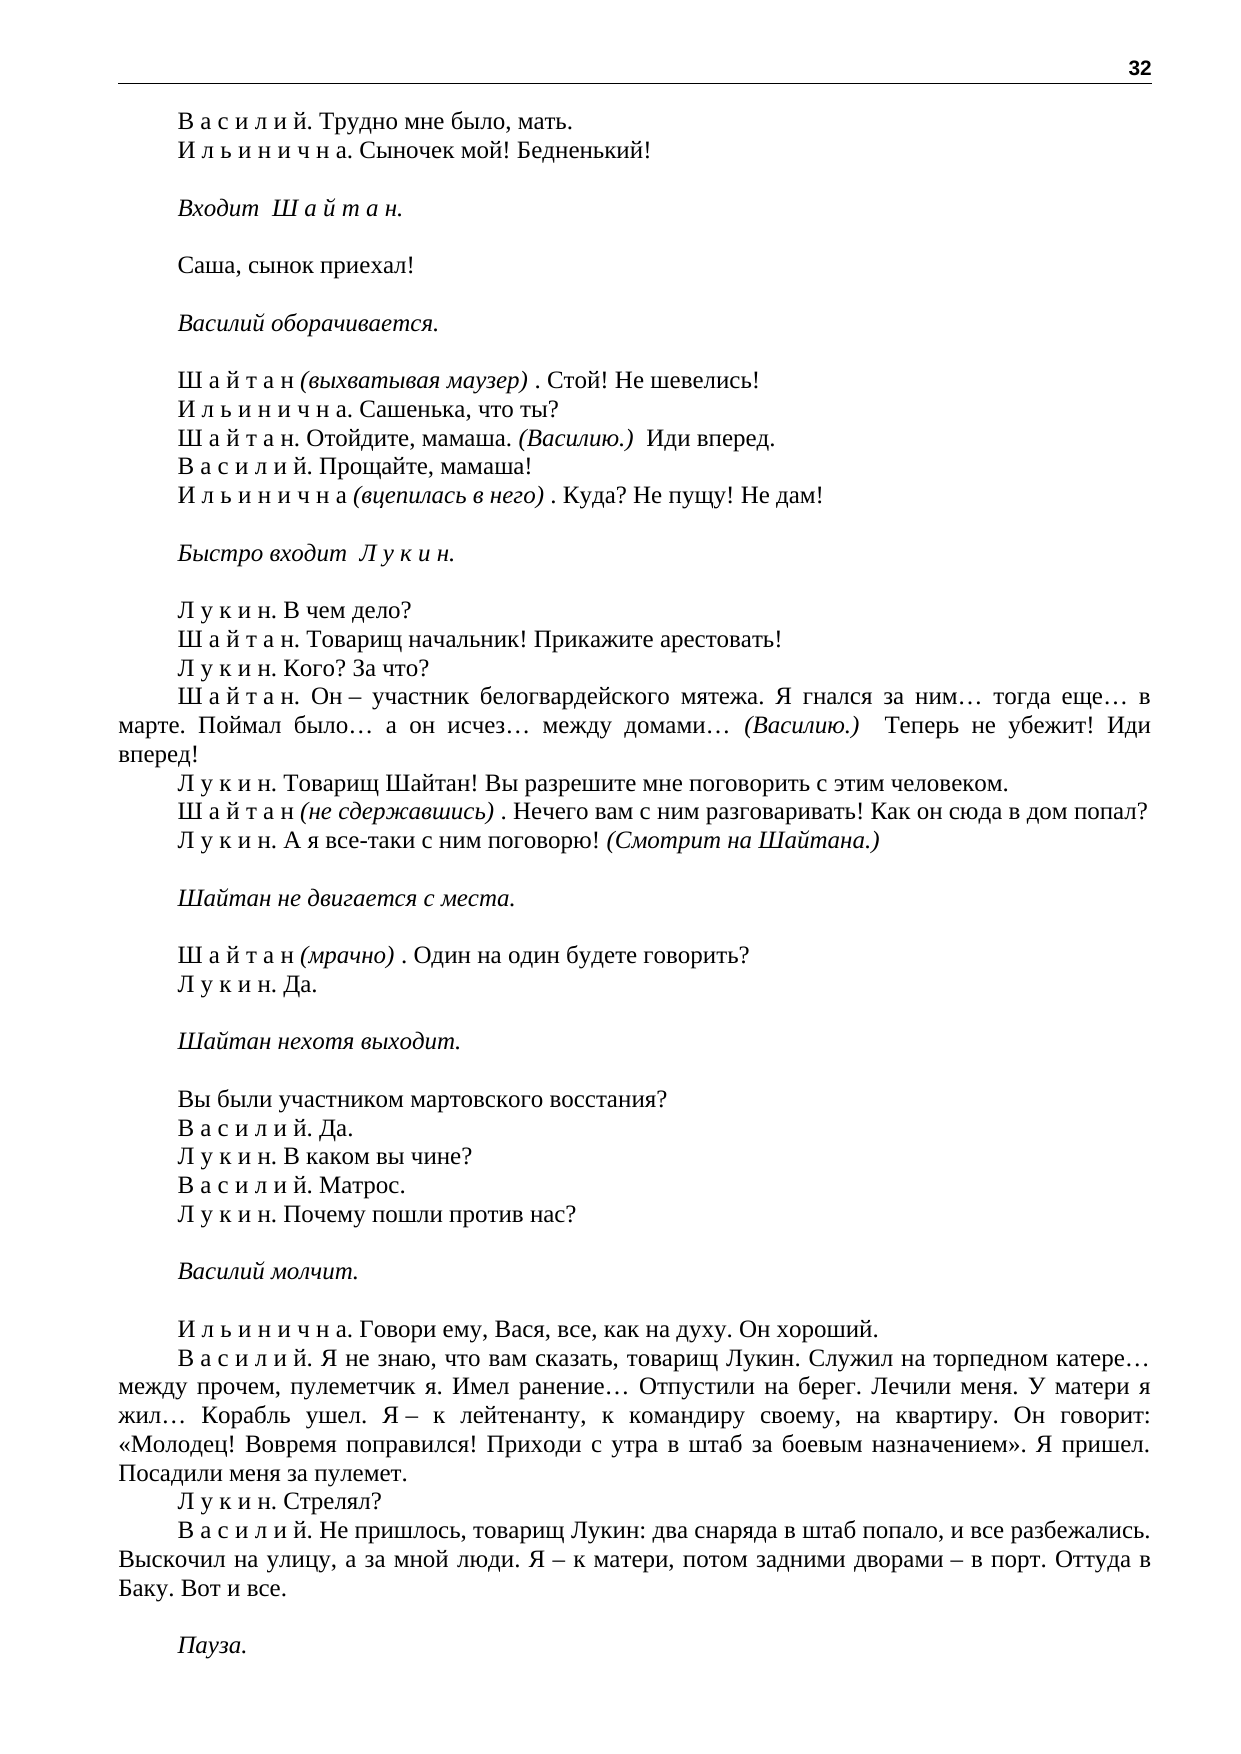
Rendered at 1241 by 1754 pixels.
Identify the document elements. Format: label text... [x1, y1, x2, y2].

text Ш а й т а н (не сдержавшись) . Нечего вам с ним разговаривать! Как он сюда в дом попал? [118, 796, 1152, 825]
text Л у к и н. В чем дело? [118, 595, 1152, 624]
text Л у к и н. Да. [118, 969, 1152, 998]
text Входит Ш а й т а н. [118, 193, 1152, 221]
text Василий оборачивается. [118, 308, 1152, 336]
text Пауза. [118, 1630, 1152, 1659]
text Вы были участником мартовского восстания? [118, 1084, 1152, 1113]
text Ш а й т а н. Товарищ начальник! Прикажите арестовать! [118, 624, 1152, 653]
text Шайтан нехотя выходит. [118, 1026, 1152, 1055]
text Саша, сынок приехал! [118, 250, 1152, 279]
text В а с и л и й. Прощайте, мамаша! [118, 451, 1152, 480]
text И л ь и н и ч н а. Сашенька, что ты? [118, 394, 1152, 423]
text И л ь и н и ч н а. Сыночек мой! Бедненький! [118, 135, 1152, 164]
text В а с и л и й. Я не знаю, что вам сказать, товарищ Лукин. Служил на торпедном катере… между прочем, пулеметчик я. Имел ранение… Отпустили на берег. Лечили меня. У матери я жил… Корабль ушел. Я – к лейтенанту, к командиру своему, на квартиру. Он говорит: «Молодец! Вовремя поправился! Приходи с утра в штаб за боевым назначением». Я пришел. Посадили меня за пулемет. [118, 1343, 1152, 1486]
text Шайтан не двигается с места. [118, 883, 1152, 911]
text Быстро входит Л у к и н. [118, 538, 1152, 566]
text В а с и л и й. Не пришлось, товарищ Лукин: два снаряда в штаб попало, и все разбежались. Выскочил на улицу, а за мной люди. Я – к матери, потом задними дворами – в порт. Оттуда в Баку. Вот и все. [118, 1515, 1152, 1601]
text В а с и л и й. Да. [118, 1113, 1152, 1141]
text Василий молчит. [118, 1256, 1152, 1285]
text Л у к и н. Стрелял? [118, 1486, 1152, 1515]
text Ш а й т а н. Он – участник белогвардейского мятежа. Я гнался за ним… тогда еще… в марте. Поймал было… а он исчез… между домами… (Василию.) Теперь не убежит! Иди вперед! [118, 681, 1152, 768]
text Л у к и н. Почему пошли против нас? [118, 1199, 1152, 1228]
text И л ь и н и ч н а. Говори ему, Вася, все, как на духу. Он хороший. [118, 1314, 1152, 1343]
text Ш а й т а н (мрачно) . Один на один будете говорить? [118, 940, 1152, 969]
text Ш а й т а н. Отойдите, мамаша. (Василию.) Иди вперед. [118, 423, 1152, 451]
text И л ь и н и ч н а (вцепилась в него) . Куда? Не пущу! Не дам! [118, 480, 1152, 509]
text Л у к и н. А я все-таки с ним поговорю! (Смотрит на Шайтана.) [118, 825, 1152, 854]
text Л у к и н. Кого? За что? [118, 653, 1152, 681]
text Л у к и н. Товарищ Шайтан! Вы разрешите мне поговорить с этим человеком. [118, 768, 1152, 796]
text Л у к и н. В каком вы чине? [118, 1141, 1152, 1170]
text В а с и л и й. Трудно мне было, мать. [118, 106, 1152, 135]
text Ш а й т а н (выхватывая маузер) . Стой! Не шевелись! [118, 365, 1152, 394]
text В а с и л и й. Матрос. [118, 1170, 1152, 1199]
